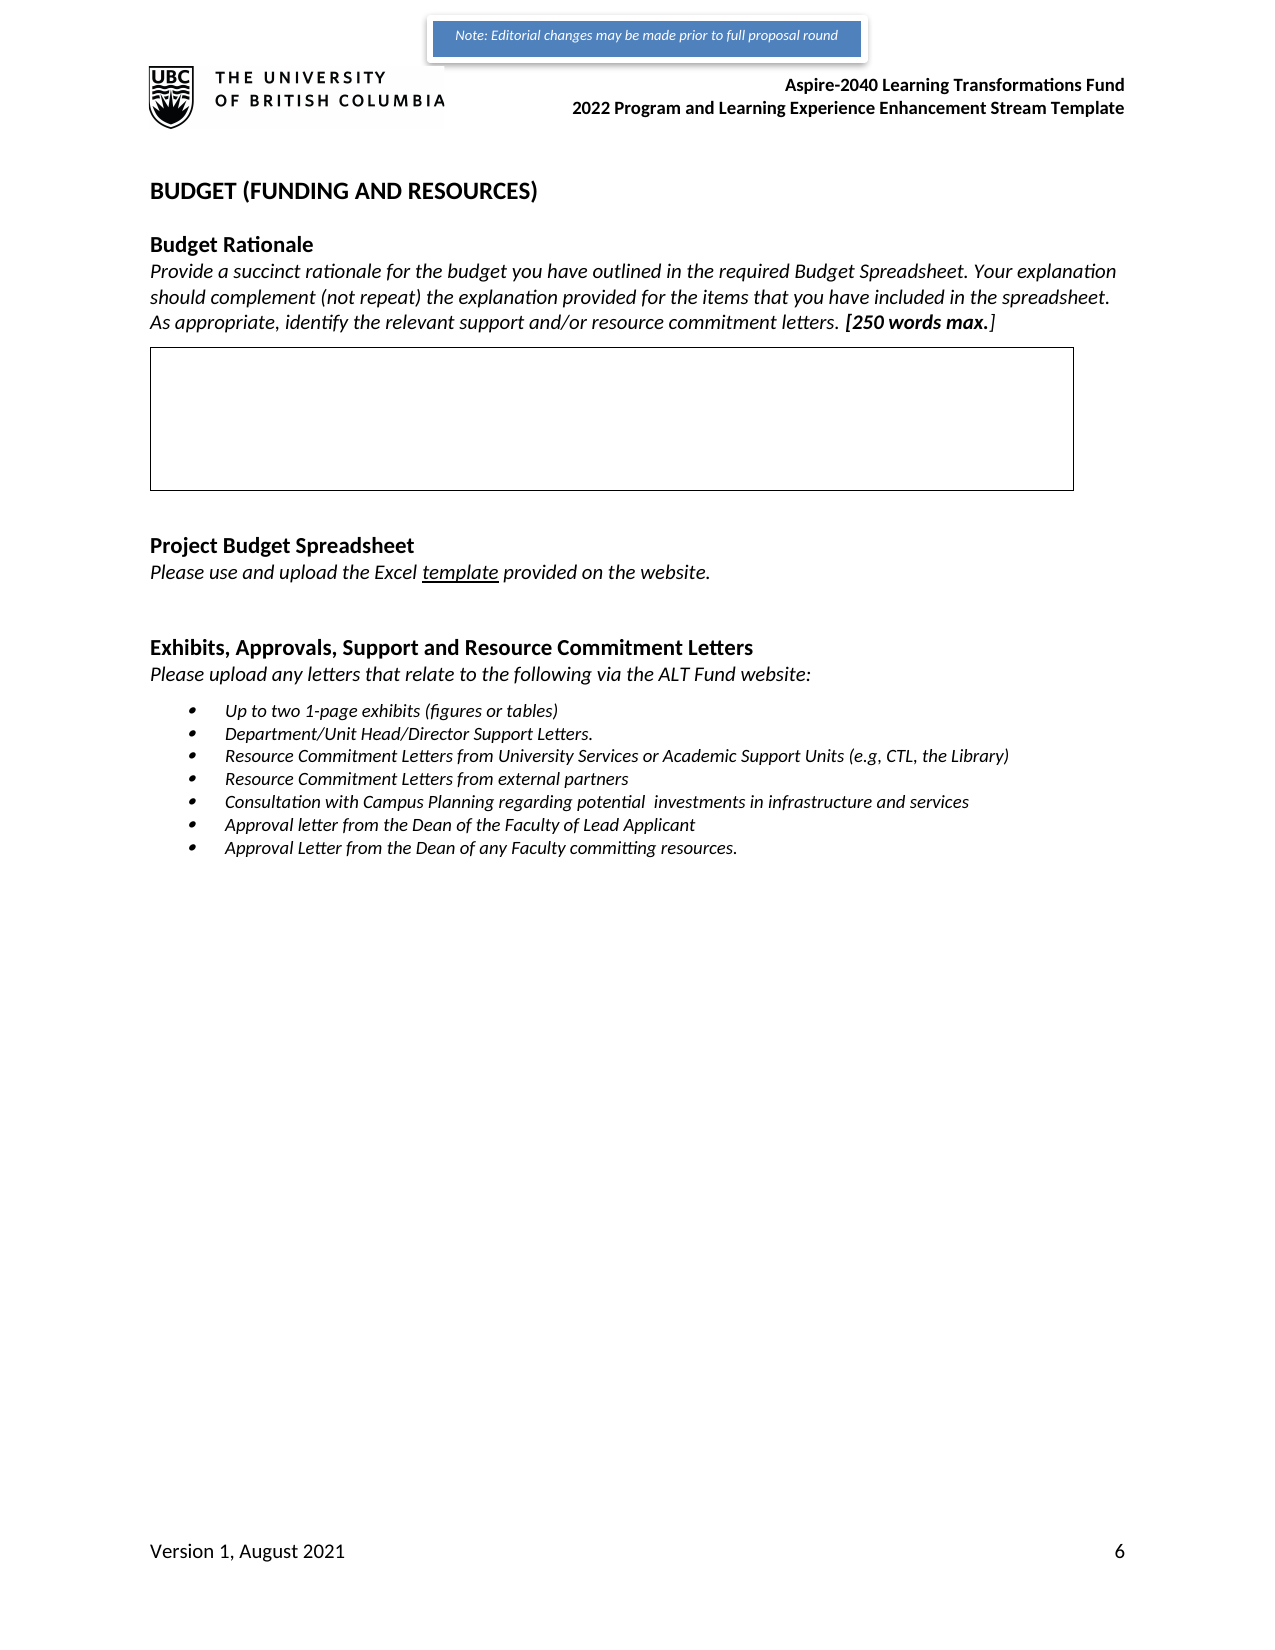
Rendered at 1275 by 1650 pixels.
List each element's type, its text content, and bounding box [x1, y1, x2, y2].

list Approval Letter from the Dean of any Faculty committing resources. [187, 836, 1125, 859]
text Please use and upload the Excel template provided on the website. [150, 559, 1125, 585]
list Resource Commitment Letters from external partners [187, 768, 1125, 791]
list Department/Unit Head/Director Support Letters. [187, 722, 1125, 745]
text Provide a succinct rationale for the budget you have outlined in the required Budget Spreadsheet. Your explanation should complement (not repeat) the explanation provided for the items that you have included in the spreadsheet. As appropriate, identify the relevant support and/or resource commitment letters. [250 words max.] [150, 258, 1125, 335]
list Resource Commitment Letters from University Services or Academic Support Units (e.g, CTL, the Library) [187, 745, 1125, 768]
list Up to two 1-page exhibits (figures or tables) [187, 699, 1125, 722]
subtitle BUDGET (FUNDING AND RESOURCES) [150, 175, 1125, 206]
subtitle Project Budget Spreadsheet [150, 532, 1125, 559]
subtitle Budget Rationale [150, 231, 1125, 258]
subtitle Exhibits, Approvals, Support and Resource Commitment Letters [150, 633, 1125, 661]
list Consultation with Campus Planning regarding potential investments in infrastructure and services [187, 791, 1125, 813]
text Please upload any letters that relate to the following via the ALT Fund website: [150, 661, 1125, 686]
table_header [151, 348, 1073, 490]
picture [148, 66, 445, 129]
list Approval letter from the Dean of the Faculty of Lead Applicant [187, 813, 1125, 836]
